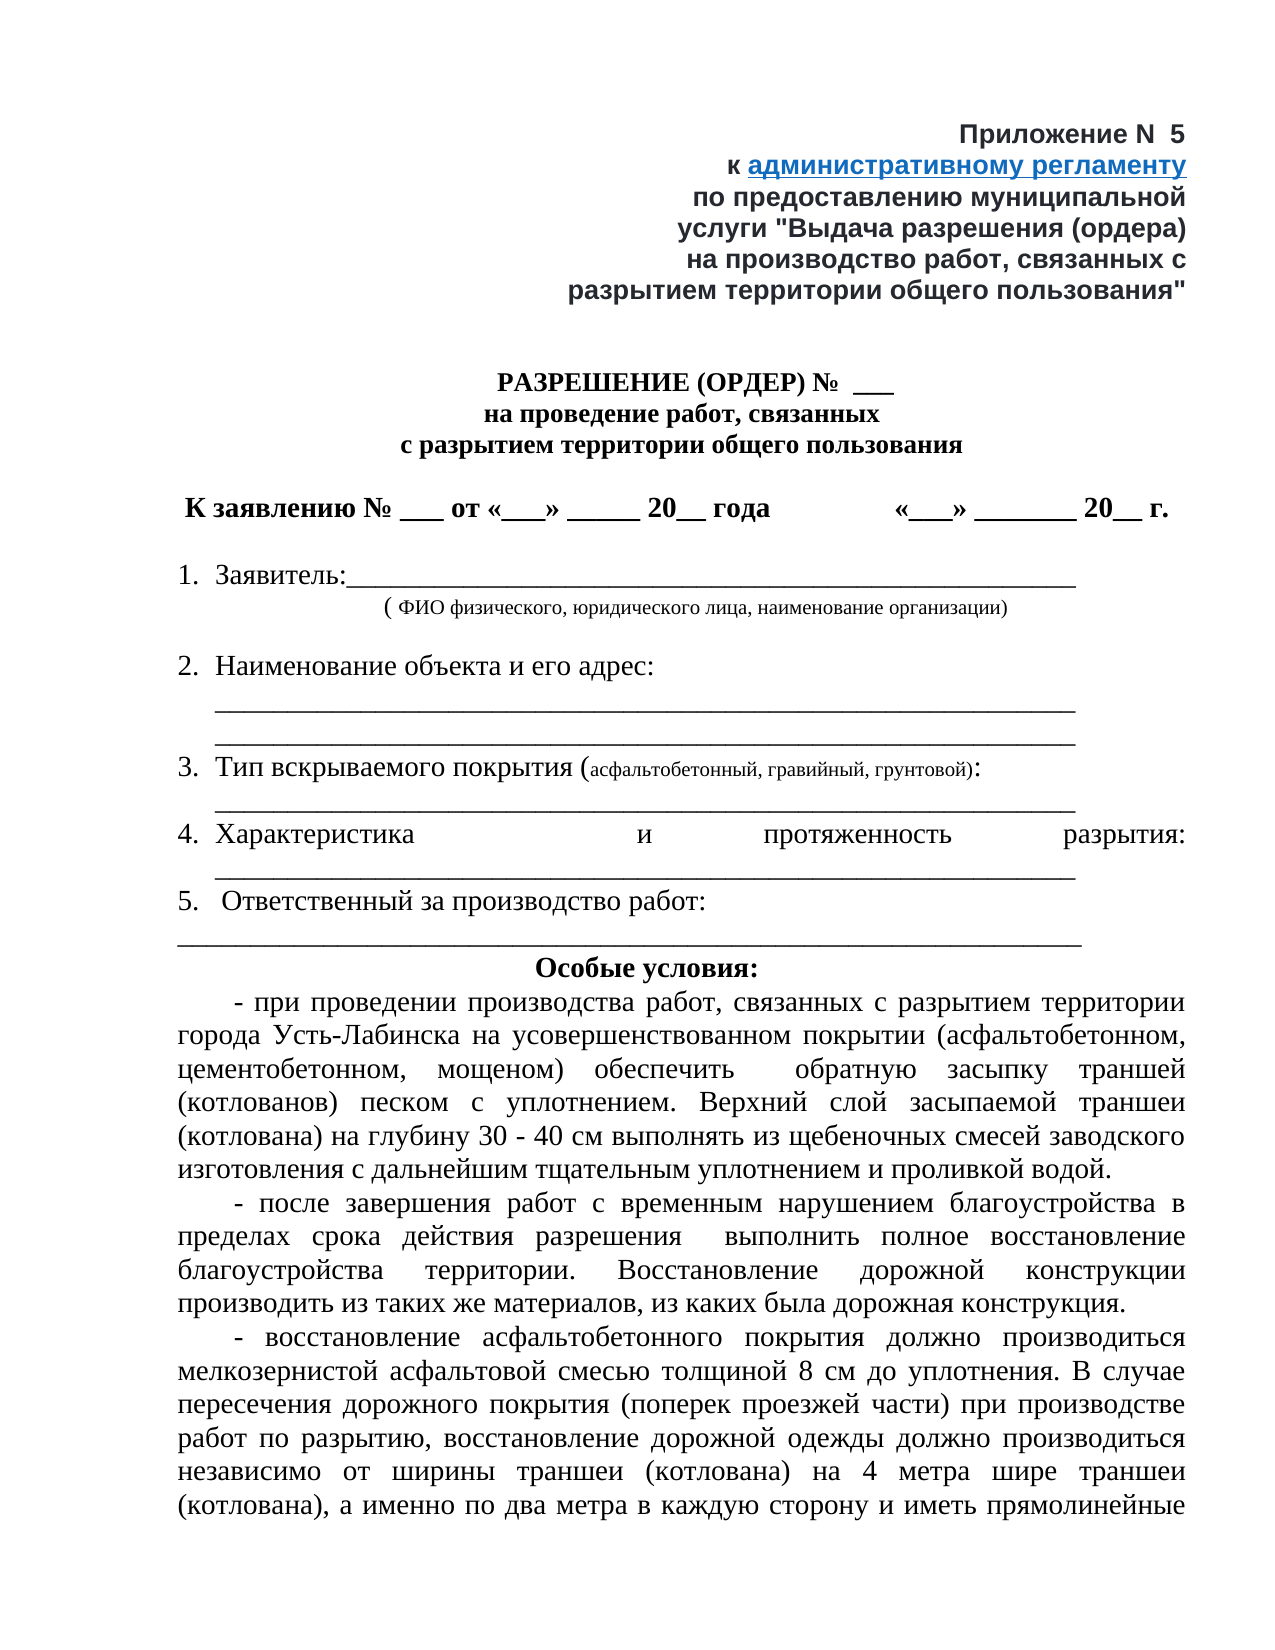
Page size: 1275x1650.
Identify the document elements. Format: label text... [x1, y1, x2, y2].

subtitle на проведение работ, связанных [177, 397, 1186, 428]
text на производство работ, связанных с [177, 243, 1186, 274]
list Наименование объекта и его адрес: ___________________________________________________________ [177, 648, 1186, 715]
subtitle К заявлению № ___ от «___» _____ 20__ года «___» _______ 20__ г. [177, 490, 1186, 524]
text 5. Ответственный за производство работ: ______________________________________________________________ [177, 883, 1186, 950]
list Тип вскрываемого покрытия (асфальтобетонный, гравийный, грунтовой): [177, 749, 1186, 782]
text - при проведении производства работ, связанных с разрытием территории города Усть-Лабинска на усовершенствованном покрытии (асфальтобетонном, цементобетонном, мощеном) обеспечить обратную засыпку траншей (котлованов) песком с уплотнением. Верхний слой засыпаемой траншеи (котлована) на глубину 30 - выполнять из щебеночных смесей заводского изготовления с дальнейшим тщательным уплотнением и проливкой водой. [177, 984, 1186, 1185]
text ___________________________________________________________ [215, 715, 1186, 749]
text услуги "Выдача разрешения (ордера) [177, 212, 1186, 243]
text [177, 1319, 1186, 1520]
text Особые условия: [177, 950, 1186, 984]
text ( ФИО физического, юридического лица, наименование организации) [177, 591, 1186, 619]
text Приложение N 5 [177, 118, 1186, 149]
list Характеристика и протяженность разрытия: ___________________________________________________________ [177, 816, 1186, 883]
text к административному регламенту [177, 149, 1186, 181]
text ___________________________________________________________ [215, 782, 1186, 816]
subtitle с разрытием территории общего пользования [177, 428, 1186, 459]
text по предоставлению муниципальной [177, 181, 1186, 212]
subtitle РАЗРЕШЕНИЕ (ОРДЕР) № ___ [177, 366, 1186, 397]
text разрытием территории общего пользования" [177, 274, 1186, 306]
list Заявитель:__________________________________________________ [177, 557, 1186, 591]
text - после завершения работ с временным нарушением благоустройства в пределах срока действия разрешения выполнить полное восстановление благоустройства территории. Восстановление дорожной конструкции производить из таких же материалов, из каких была дорожная конструкция. [177, 1185, 1186, 1319]
